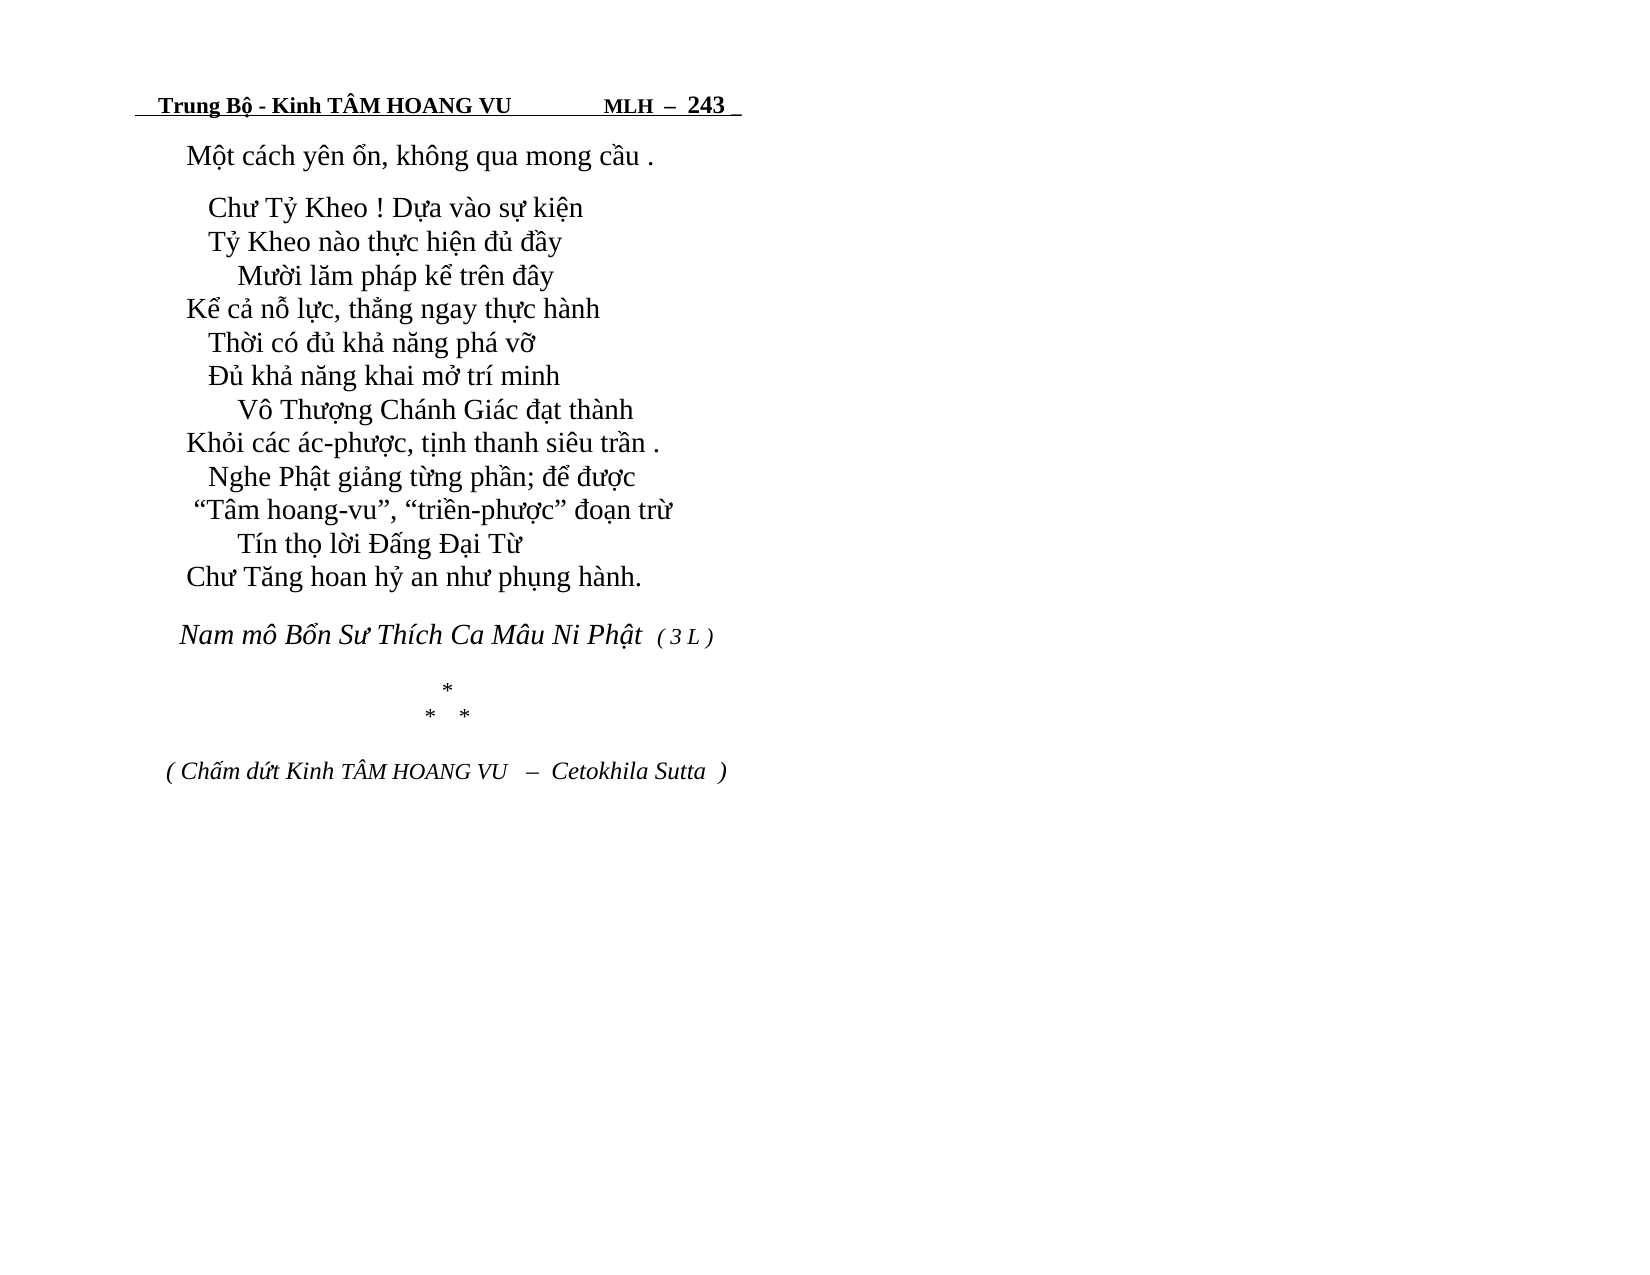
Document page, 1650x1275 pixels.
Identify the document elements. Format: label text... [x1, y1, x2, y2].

text Khỏi các ác-phược, tịnh thanh siêu trần . [135, 425, 757, 459]
text * [135, 677, 757, 703]
text Một cách yên ổn, không qua mong cầu . [135, 138, 757, 171]
text Thời có đủ khả năng phá vỡ [135, 325, 757, 358]
text Vô Thượng Chánh Giác đạt thành [135, 392, 757, 425]
text Nghe Phật giảng từng phần; để được [135, 459, 757, 492]
text Đủ khả năng khai mở trí minh [135, 358, 757, 392]
text Chư Tăng hoan hỷ an như phụng hành. [135, 559, 757, 593]
text “Tâm hoang-vu”, “triền-phược” đoạn trừ [135, 492, 757, 526]
text Nam mô Bổn Sư Thích Ca Mâu Ni Phật ( 3 L ) [135, 617, 757, 651]
text Trung Bộ - Kinh TÂM HOANG VU MLH – 243 _ [135, 90, 757, 119]
text * * [135, 703, 757, 730]
text Tỷ Kheo nào thực hiện đủ đầy [135, 224, 757, 258]
text Mười lăm pháp kể trên đây [135, 258, 757, 291]
text Chư Tỷ Kheo ! Dựa vào sự kiện [135, 191, 757, 224]
text Tín thọ lời Đấng Đại Từ [135, 526, 757, 559]
text ( Chấm dứt Kinh TÂM HOANG VU – Cetokhila Sutta ) [135, 756, 757, 785]
text Kể cả nỗ lực, thẳng ngay thực hành [135, 291, 757, 325]
